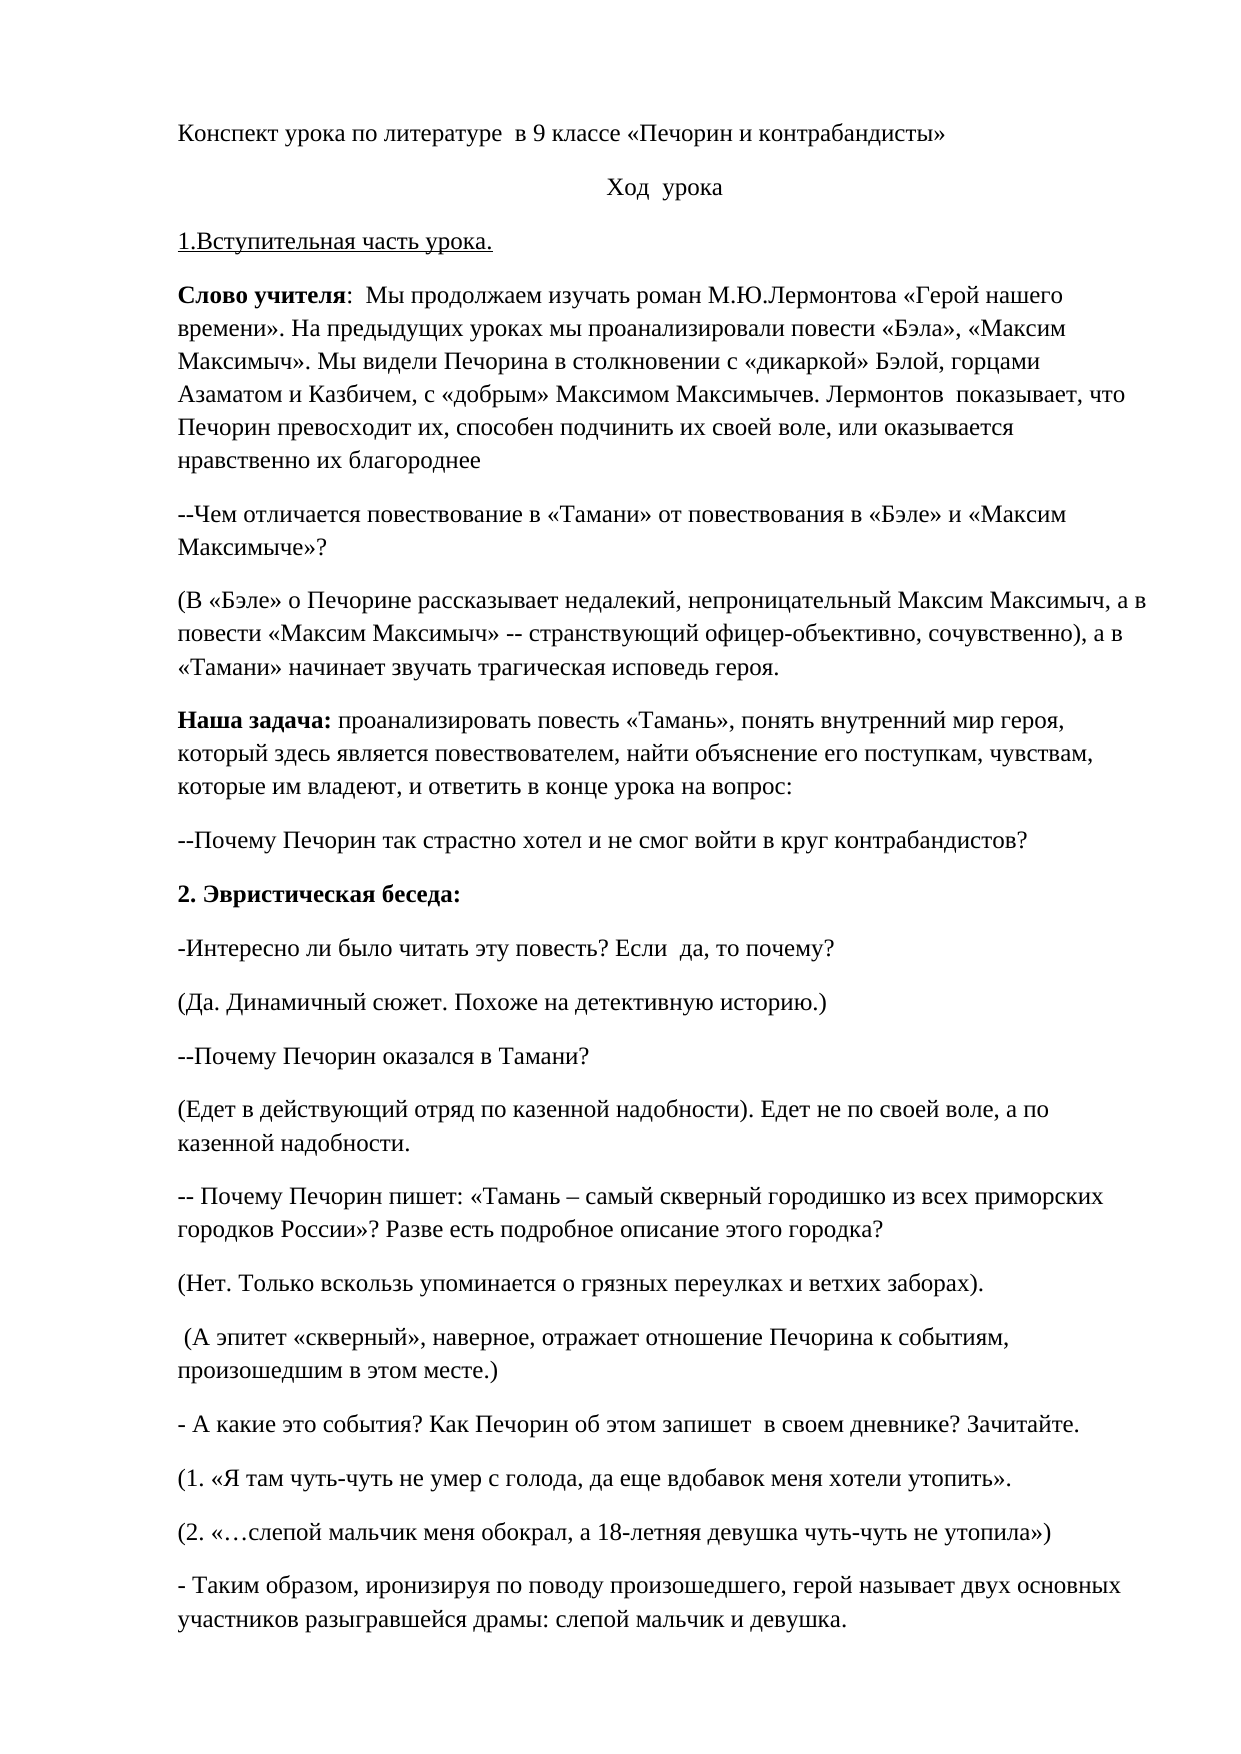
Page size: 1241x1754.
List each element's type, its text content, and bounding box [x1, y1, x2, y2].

text -Интересно ли было читать эту повесть? Если да, то почему? [177, 933, 1152, 962]
text -- Почему Печорин пишет: «Тамань – самый скверный городишко из всех приморских городков России»? Разве есть подробное описание этого городка? [177, 1181, 1152, 1243]
text (Да. Динамичный сюжет. Похоже на детективную историю.) [177, 987, 1152, 1016]
text 1.Вступительная часть урока. [177, 226, 1152, 254]
text Наша задача: проанализировать повесть «Тамань», понять внутренний мир героя, который здесь является повествователем, найти объяснение его поступкам, чувствам, которые им владеют, и ответить в конце урока на вопрос: [177, 705, 1152, 800]
text - А какие это события? Как Печорин об этом запишет в своем дневнике? Зачитайте. [177, 1409, 1152, 1438]
text --Почему Печорин оказался в Тамани? [177, 1041, 1152, 1069]
text --Чем отличается повествование в «Тамани» от повествования в «Бэле» и «Максим Максимыче»? [177, 499, 1152, 560]
text (2. «…слепой мальчик меня обокрал, а 18-летняя девушка чуть-чуть не утопила») [177, 1517, 1152, 1546]
text Слово учителя: Мы продолжаем изучать роман М.Ю.Лермонтова «Герой нашего времени». На предыдущих уроках мы проанализировали повести «Бэла», «Максим Максимыч». Мы видели Печорина в столкновении с «дикаркой» Бэлой, горцами Азаматом и Казбичем, с «добрым» Максимом Максимычев. Лермонтов показывает, что Печорин превосходит их, способен подчинить их своей воле, или оказывается нравственно их благороднее [177, 280, 1152, 473]
text --Почему Печорин так страстно хотел и не смог войти в круг контрабандистов? [177, 825, 1152, 854]
text Конспект урока по литературе в 9 классе «Печорин и контрабандисты» [177, 118, 1152, 147]
text (1. «Я там чуть-чуть не умер с голода, да еще вдобавок меня хотели утопить». [177, 1463, 1152, 1492]
text (Нет. Только вскользь упоминается о грязных переулках и ветхих заборах). [177, 1268, 1152, 1297]
text (В «Бэле» о Печорине рассказывает недалекий, непроницательный Максим Максимыч, а в повести «Максим Максимыч» -- странствующий офицер-объективно, сочувственно), а в «Тамани» начинает звучать трагическая исповедь героя. [177, 586, 1152, 680]
text Ход урока [177, 172, 1152, 201]
text (А эпитет «скверный», наверное, отражает отношение Печорина к событиям, произошедшим в этом месте.) [177, 1322, 1152, 1384]
text - Таким образом, иронизируя по поводу произошедшего, герой называет двух основных участников разыгравшейся драмы: слепой мальчик и девушка. [177, 1571, 1152, 1632]
text 2. Эвристическая беседа: [177, 879, 1152, 908]
text (Едет в действующий отряд по казенной надобности). Едет не по своей воле, а по казенной надобности. [177, 1094, 1152, 1156]
